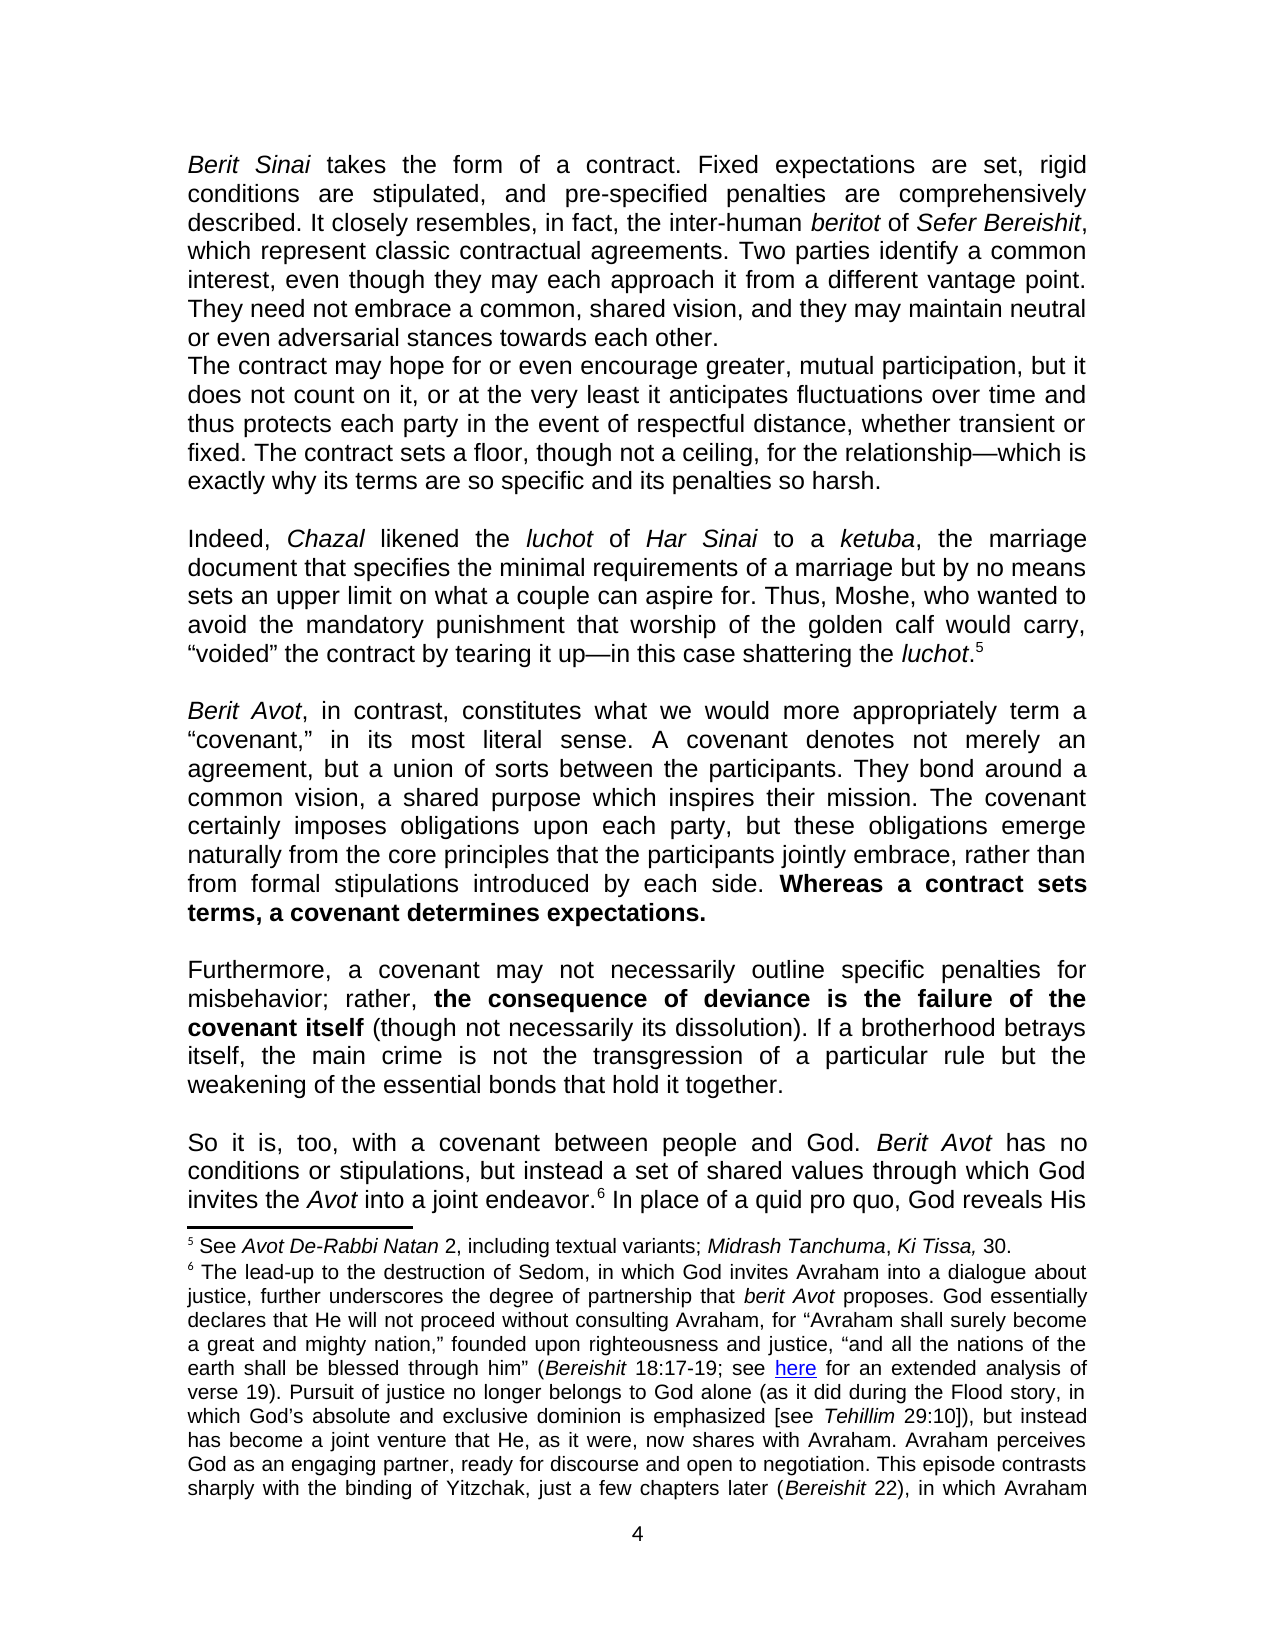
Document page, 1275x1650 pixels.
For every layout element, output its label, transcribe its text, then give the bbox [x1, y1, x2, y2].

text Berit Avot, in contrast, constitutes what we would more appropriately term a “covenant,” in its most literal sense. A covenant denotes not merely an agreement, but a union of sorts between the participants. They bond around a common vision, a shared purpose which inspires their mission. The covenant certainly imposes obligations upon each party, but these obligations emerge naturally from the core principles that the participants jointly embrace, rather than from formal stipulations introduced by each side. Whereas a contract sets terms, a covenant determines expectations. [187, 696, 1088, 926]
text Indeed, Chazal likened the luchot of Har Sinai to a ketuba, the marriage document that specifies the minimal requirements of a marriage but by no means sets an upper limit on what a couple can aspire for. Thus, Moshe, who wanted to avoid the mandatory punishment that worship of the golden calf would carry, “voided” the contract by tearing it up—in this case shattering the luchot. [187, 524, 1088, 667]
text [187, 150, 1088, 351]
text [187, 1127, 1088, 1214]
text Furthermore, a covenant may not necessarily outline specific penalties for misbehavior; rather, the consequence of deviance is the failure of the covenant itself (though not necessarily its dissolution). If a brotherhood betrays itself, the main crime is not the transgression of a particular rule but the weakening of the essential bonds that hold it together. [187, 955, 1088, 1099]
text The contract may hope for or even encourage greater, mutual participation, but it does not count on it, or at the very least it anticipates fluctuations over time and thus protects each party in the event of respectful distance, whether transient or fixed. The contract sets a floor, though not a ceiling, for the relationship—which is exactly why its terms are so specific and its penalties so harsh. [187, 351, 1088, 495]
